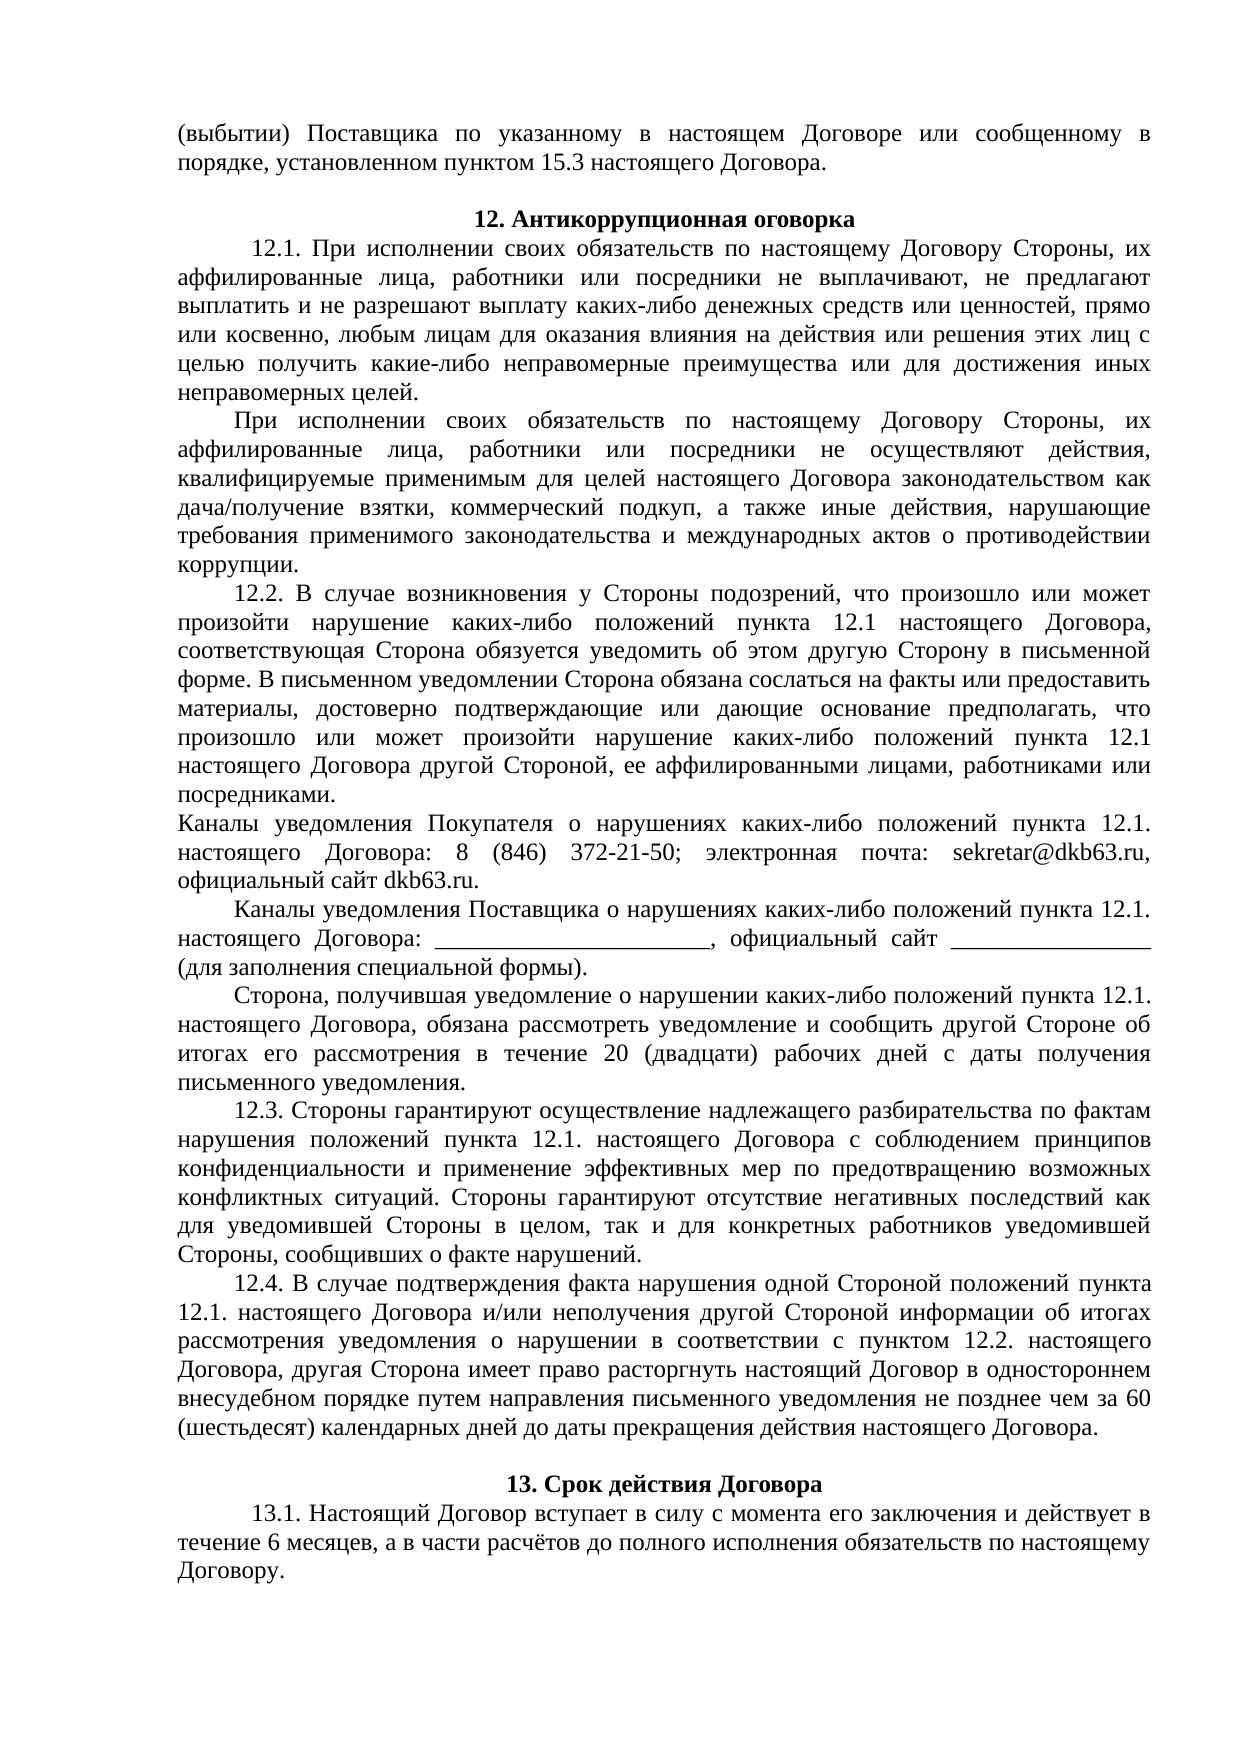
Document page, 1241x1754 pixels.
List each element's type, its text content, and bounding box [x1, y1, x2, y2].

text 12. Антикоррупционная оговорка [177, 204, 1152, 233]
text 13. Срок действия Договора [177, 1469, 1152, 1498]
text При исполнении своих обязательств по настоящему Договору Стороны, их аффилированные лица, работники или посредники не осуществляют действия, квалифицируемые применимым для целей настоящего Договора законодательством как дача/получение взятки, коммерческий подкуп, а также иные действия, нарушающие требования применимого законодательства и международных актов о противодействии коррупции. [177, 406, 1152, 578]
text 12.1. При исполнении своих обязательств по настоящему Договору Стороны, их аффилированные лица, работники или посредники не выплачивают, не предлагают выплатить и не разрешают выплату каких-либо денежных средств или ценностей, прямо или косвенно, любым лицам для оказания влияния на действия или решения этих лиц с целью получить какие-либо неправомерные преимущества или для достижения иных неправомерных целей. [177, 233, 1152, 406]
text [177, 118, 1152, 176]
text 13.1. Настоящий Договор вступает в силу с момента его заключения и действует в течение 6 месяцев, а в части расчётов до полного исполнения обязательств по настоящему Договору. [177, 1498, 1152, 1584]
text Каналы уведомления Покупателя о нарушениях каких-либо положений пункта 12.1. настоящего Договора: 8 (846) 372-21-50; электронная почта: sekretar@dkb63.ru, официальный сайт dkb63.ru. [177, 808, 1152, 894]
text 12.4. В случае подтверждения факта нарушения одной Стороной положений пункта 12.1. настоящего Договора и/или неполучения другой Стороной информации об итогах рассмотрения уведомления о нарушении в соответствии с пунктом 12.2. настоящего Договора, другая Сторона имеет право расторгнуть настоящий Договор в одностороннем внесудебном порядке путем направления письменного уведомления не позднее чем за 60 (шестьдесят) календарных дней до даты прекращения действия настоящего Договора. [177, 1268, 1152, 1441]
text Каналы уведомления Поставщика о нарушениях каких-либо положений пункта 12.1. настоящего Договора: ______________________, официальный сайт ________________ (для заполнения специальной формы). [177, 894, 1152, 981]
text 12.3. Стороны гарантируют осуществление надлежащего разбирательства по фактам нарушения положений пункта 12.1. настоящего Договора с соблюдением принципов конфиденциальности и применение эффективных мер по предотвращению возможных конфликтных ситуаций. Стороны гарантируют отсутствие негативных последствий как для уведомившей Стороны в целом, так и для конкретных работников уведомившей Стороны, сообщивших о факте нарушений. [177, 1096, 1152, 1268]
text 12.2. В случае возникновения у Стороны подозрений, что произошло или может произойти нарушение каких-либо положений пункта 12.1 настоящего Договора, соответствующая Сторона обязуется уведомить об этом другую Сторону в письменной форме. В письменном уведомлении Сторона обязана сослаться на факты или предоставить материалы, достоверно подтверждающие или дающие основание предполагать, что произошло или может произойти нарушение каких-либо положений пункта 12.1 настоящего Договора другой Стороной, ее аффилированными лицами, работниками или посредниками. [177, 578, 1152, 808]
text Сторона, получившая уведомление о нарушении каких-либо положений пункта 12.1. настоящего Договора, обязана рассмотреть уведомление и сообщить другой Стороне об итогах его рассмотрения в течение 20 (двадцати) рабочих дней с даты получения письменного уведомления. [177, 981, 1152, 1096]
